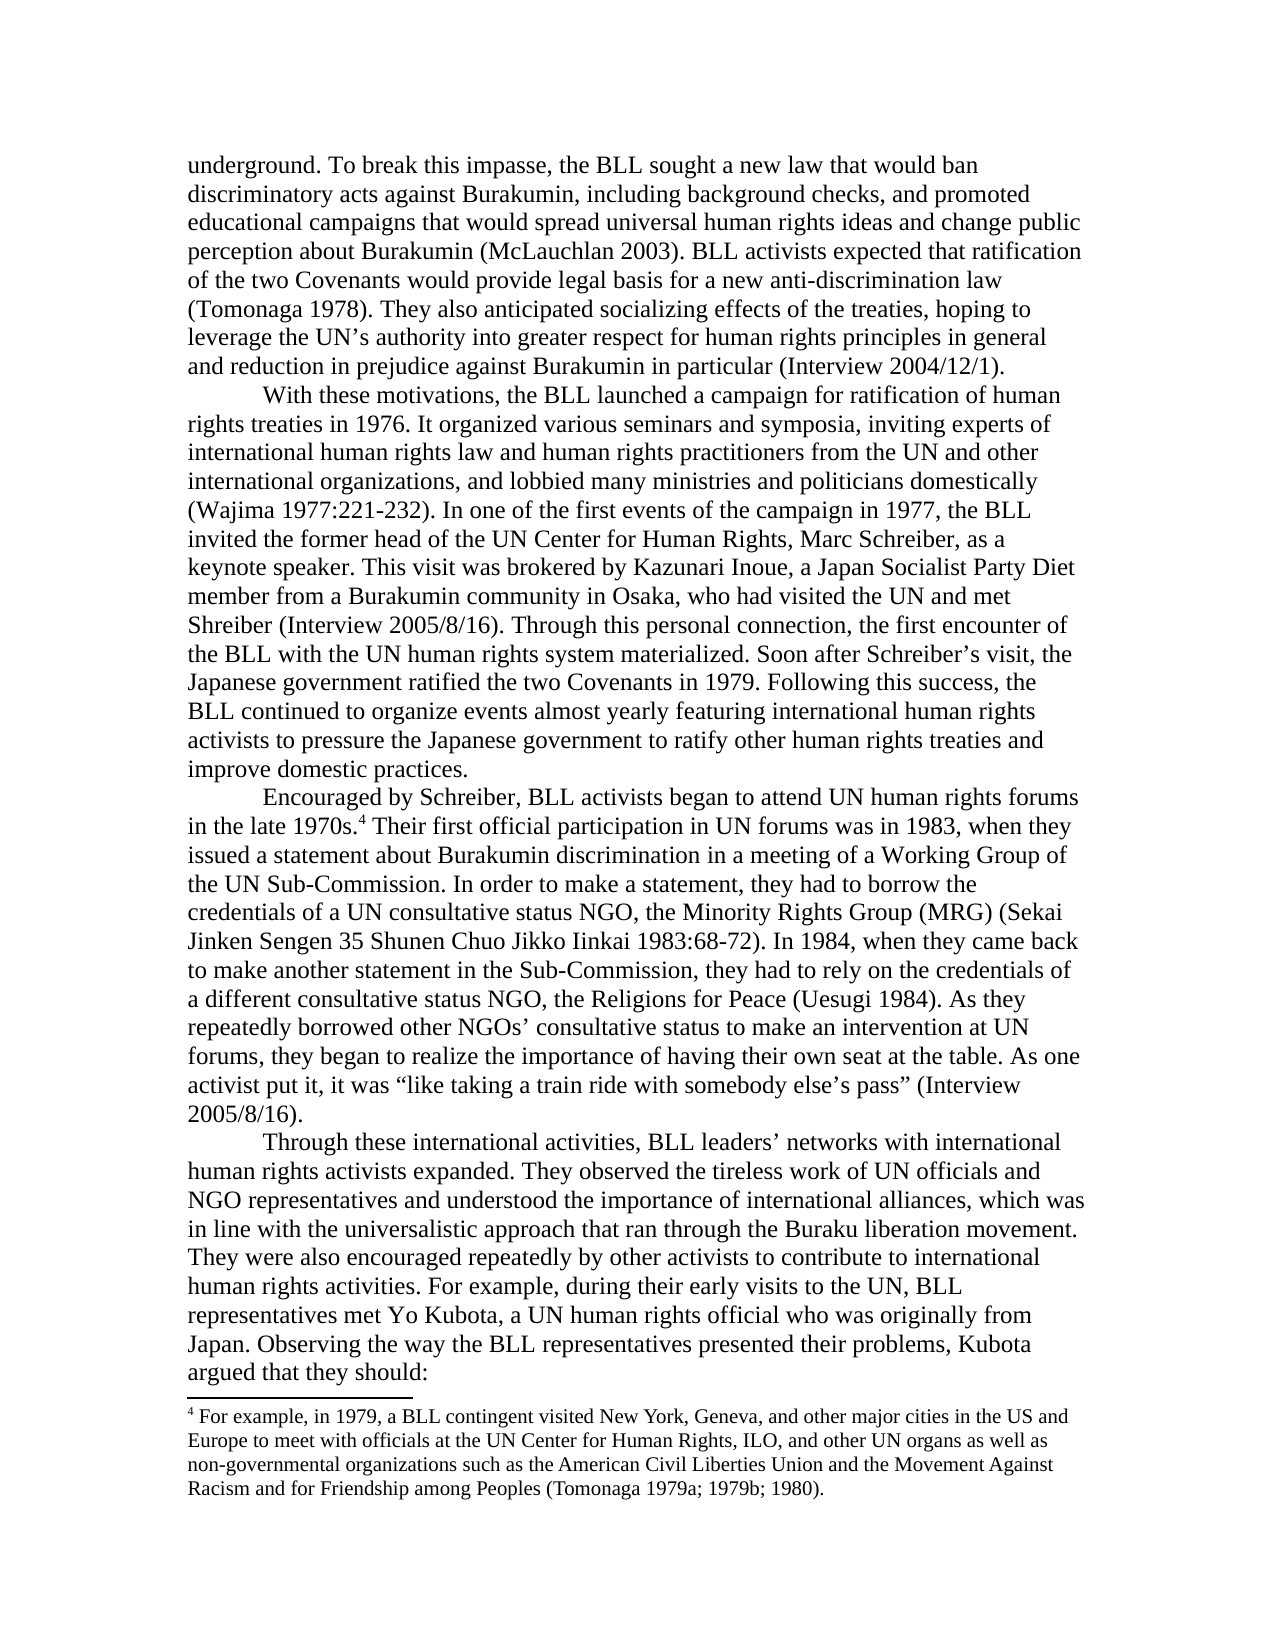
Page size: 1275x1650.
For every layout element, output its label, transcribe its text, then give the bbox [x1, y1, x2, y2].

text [187, 150, 1087, 380]
text With these motivations, the BLL launched a campaign for ratification of human rights treaties in 1976. It organized various seminars and symposia, inviting experts of international human rights law and human rights practitioners from the UN and other international organizations, and lobbied many ministries and politicians domestically (Wajima 1977:221-232). In one of the first events of the campaign in 1977, the BLL invited the former head of the UN Center for Human Rights, Marc Schreiber, as a keynote speaker. This visit was brokered by Kazunari Inoue, a Japan Socialist Party Diet member from a Burakumin community in Osaka, who had visited the UN and met Shreiber (Interview 2005/8/16). Through this personal connection, the first encounter of the BLL with the UN human rights system materialized. Soon after Schreiber’s visit, the Japanese government ratified the two Covenants in 1979. Following this success, the BLL continued to organize events almost yearly featuring international human rights activists to pressure the Japanese government to ratify other human rights treaties and improve domestic practices. [187, 380, 1087, 782]
text Through these international activities, BLL leaders’ networks with international human rights activists expanded. They observed the tireless work of UN officials and NGO representatives and understood the importance of international alliances, which was in line with the universalistic approach that ran through the Buraku liberation movement. They were also encouraged repeatedly by other activists to contribute to international human rights activities. For example, during their early visits to the UN, BLL representatives met Yo Kubota, a UN human rights official who was originally from Japan. Observing the way the BLL representatives presented their problems, Kubota argued that they should: [187, 1127, 1087, 1386]
text Encouraged by Schreiber, BLL activists began to attend UN human rights forums in the late 1970s. Their first official participation in UN forums was in 1983, when they issued a statement about Burakumin discrimination in a meeting of a Working Group of the UN Sub-Commission. In order to make a statement, they had to borrow the credentials of a UN consultative status NGO, the Minority Rights Group (MRG) (Sekai Jinken Sengen 35 Shunen Chuo Jikko Iinkai 1983:68-72). In 1984, when they came back to make another statement in the Sub-Commission, they had to rely on the credentials of a different consultative status NGO, the Religions for Peace (Uesugi 1984). As they repeatedly borrowed other NGOs’ consultative status to make an intervention at UN forums, they began to realize the importance of having their own seat at the table. As one activist put it, it was “like taking a train ride with somebody else’s pass” (Interview 2005/8/16). [187, 782, 1087, 1127]
